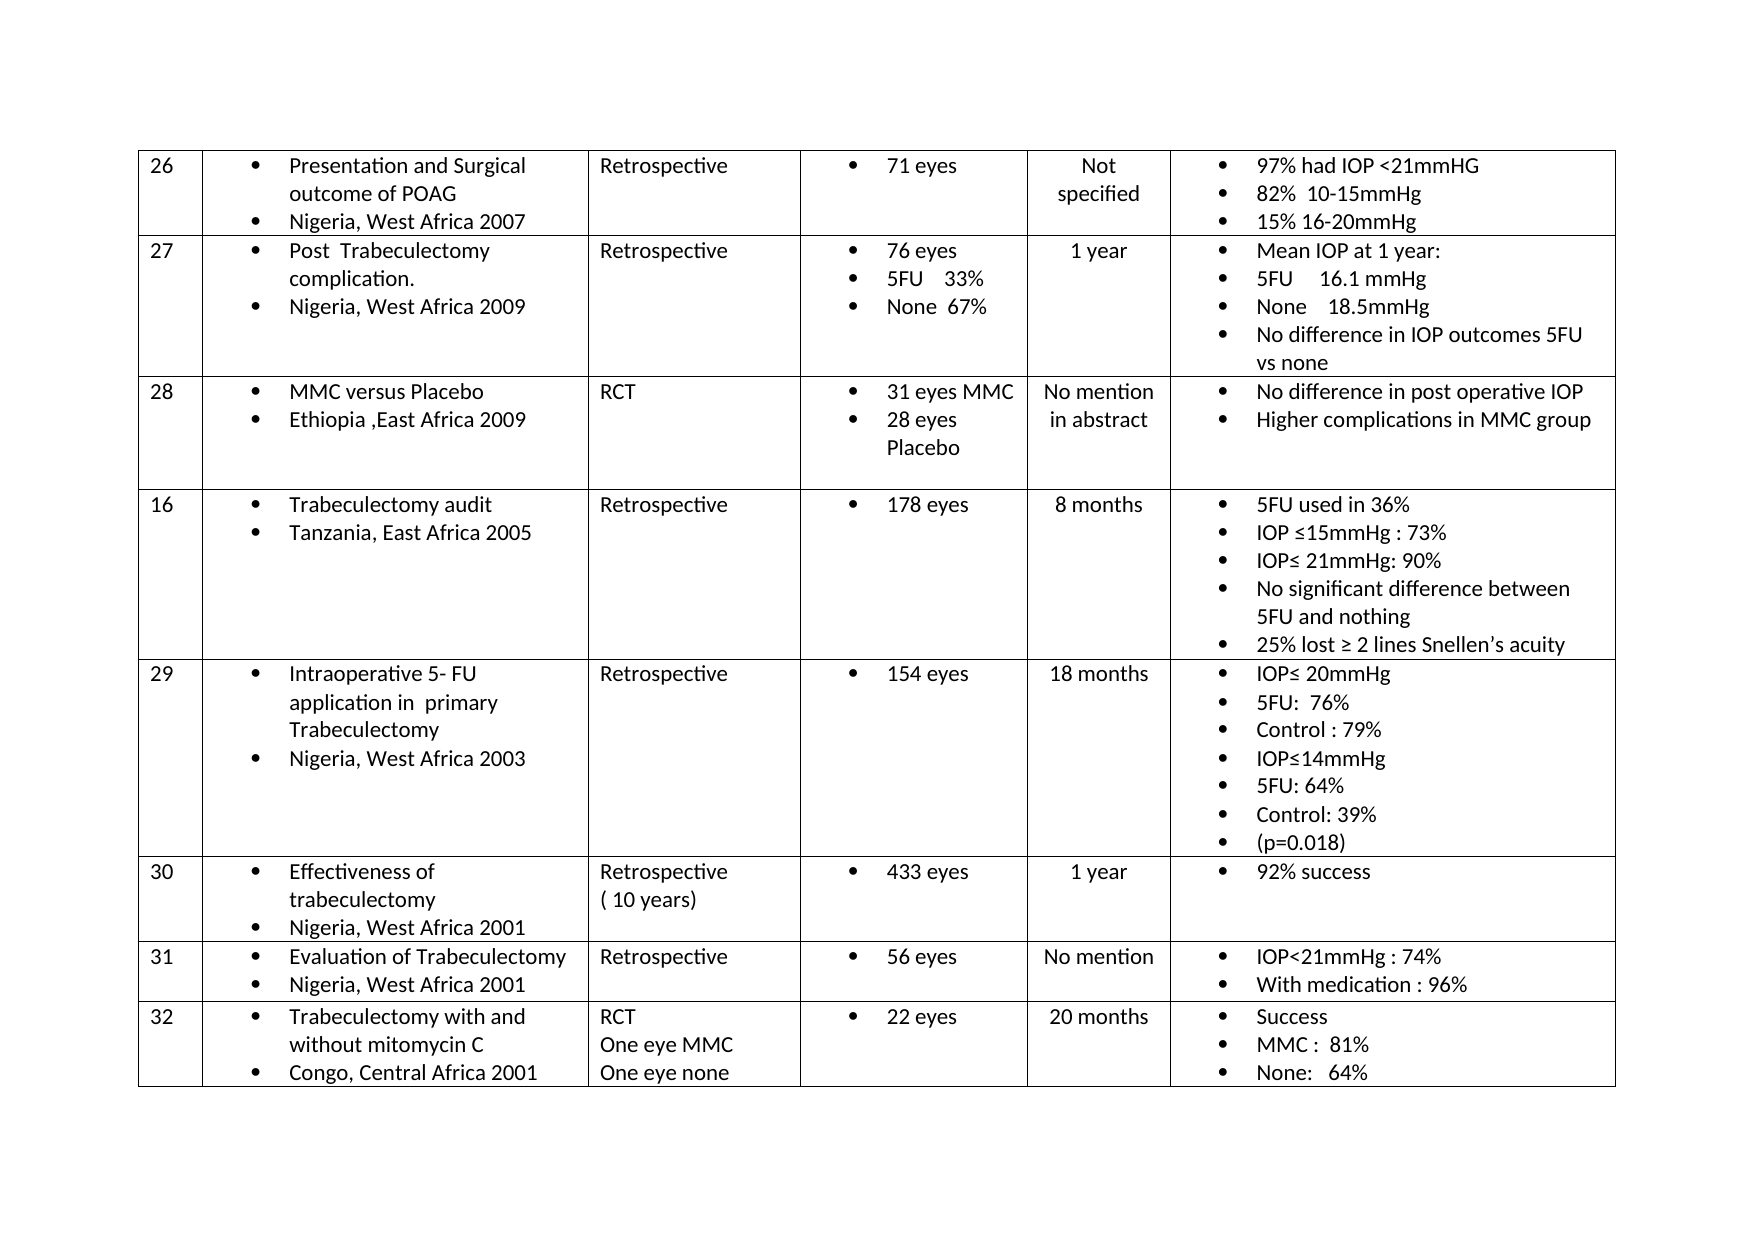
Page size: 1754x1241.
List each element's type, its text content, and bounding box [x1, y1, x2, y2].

table_cell 30 [139, 857, 202, 941]
table_cell 1 year [1028, 236, 1170, 376]
table_cell Retrospective [589, 942, 800, 1001]
table_cell No mention [1028, 942, 1170, 1001]
table_cell 76 eyes 5FU 33% None 67% [801, 236, 1027, 376]
table_cell Retrospective [589, 151, 800, 235]
table_cell IOP≤ 20mmHg 5FU: 76% Control : 79% IOP≤14mmHg 5FU: 64% Control: 39% (p=0.018) [1171, 660, 1615, 856]
table_cell Retrospective [589, 236, 800, 376]
table_cell 92% success [1171, 857, 1615, 941]
table_cell Presentation and Surgical outcome of POAG Nigeria, West Africa 2007 [203, 151, 588, 235]
table_cell Not specified [1028, 151, 1170, 235]
table_cell 29 [139, 660, 202, 856]
table_cell Evaluation of Trabeculectomy Nigeria, West Africa 2001 [203, 942, 588, 1001]
table_cell MMC versus Placebo Ethiopia ,East Africa 2009 [203, 377, 588, 489]
table_cell 18 months [1028, 660, 1170, 856]
table_cell Intraoperative 5- FU application in primary Trabeculectomy Nigeria, West Africa 2003 [203, 660, 588, 856]
table_cell 20 months [1028, 1002, 1170, 1086]
table_cell 178 eyes [801, 490, 1027, 658]
table_cell No mention in abstract [1028, 377, 1170, 489]
table_cell 28 [139, 377, 202, 489]
table_cell 31 eyes MMC 28 eyes Placebo [801, 377, 1027, 489]
table_cell 1 year [1028, 857, 1170, 941]
table_cell Retrospective [589, 660, 800, 856]
table_cell 16 [139, 490, 202, 658]
table_cell 8 months [1028, 490, 1170, 658]
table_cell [203, 1002, 588, 1086]
table_cell Retrospective ( 10 years) [589, 857, 800, 941]
table_cell 71 eyes [801, 151, 1027, 235]
table_cell 31 [139, 942, 202, 1001]
table_cell 26 [139, 151, 202, 235]
table_cell Trabeculectomy audit Tanzania, East Africa 2005 [203, 490, 588, 658]
table_cell Retrospective [589, 490, 800, 658]
table_cell Post Trabeculectomy complication. Nigeria, West Africa 2009 [203, 236, 588, 376]
table_cell RCT [589, 377, 800, 489]
table_cell 154 eyes [801, 660, 1027, 856]
table_cell 433 eyes [801, 857, 1027, 941]
table_cell 27 [139, 236, 202, 376]
table_cell 32 [139, 1002, 202, 1086]
table_cell 22 eyes [801, 1002, 1027, 1086]
table_cell 97% had IOP <21mmHG 82% 10-15mmHg 15% 16-20mmHg [1171, 151, 1615, 235]
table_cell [589, 1002, 800, 1086]
table_cell No difference in post operative IOP Higher complications in MMC group [1171, 377, 1615, 489]
table_cell Effectiveness of trabeculectomy Nigeria, West Africa 2001 [203, 857, 588, 941]
table_cell 5FU used in 36% IOP ≤15mmHg : 73% IOP≤ 21mmHg: 90% No significant difference between 5FU and nothing 25% lost ≥ 2 lines Snellen’s acuity [1171, 490, 1615, 658]
table_cell Mean IOP at 1 year: 5FU 16.1 mmHg None 18.5mmHg No difference in IOP outcomes 5FU vs none [1171, 236, 1615, 376]
table_cell IOP<21mmHg : 74% With medication : 96% [1171, 942, 1615, 1001]
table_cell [1171, 1002, 1615, 1086]
table_cell 56 eyes [801, 942, 1027, 1001]
